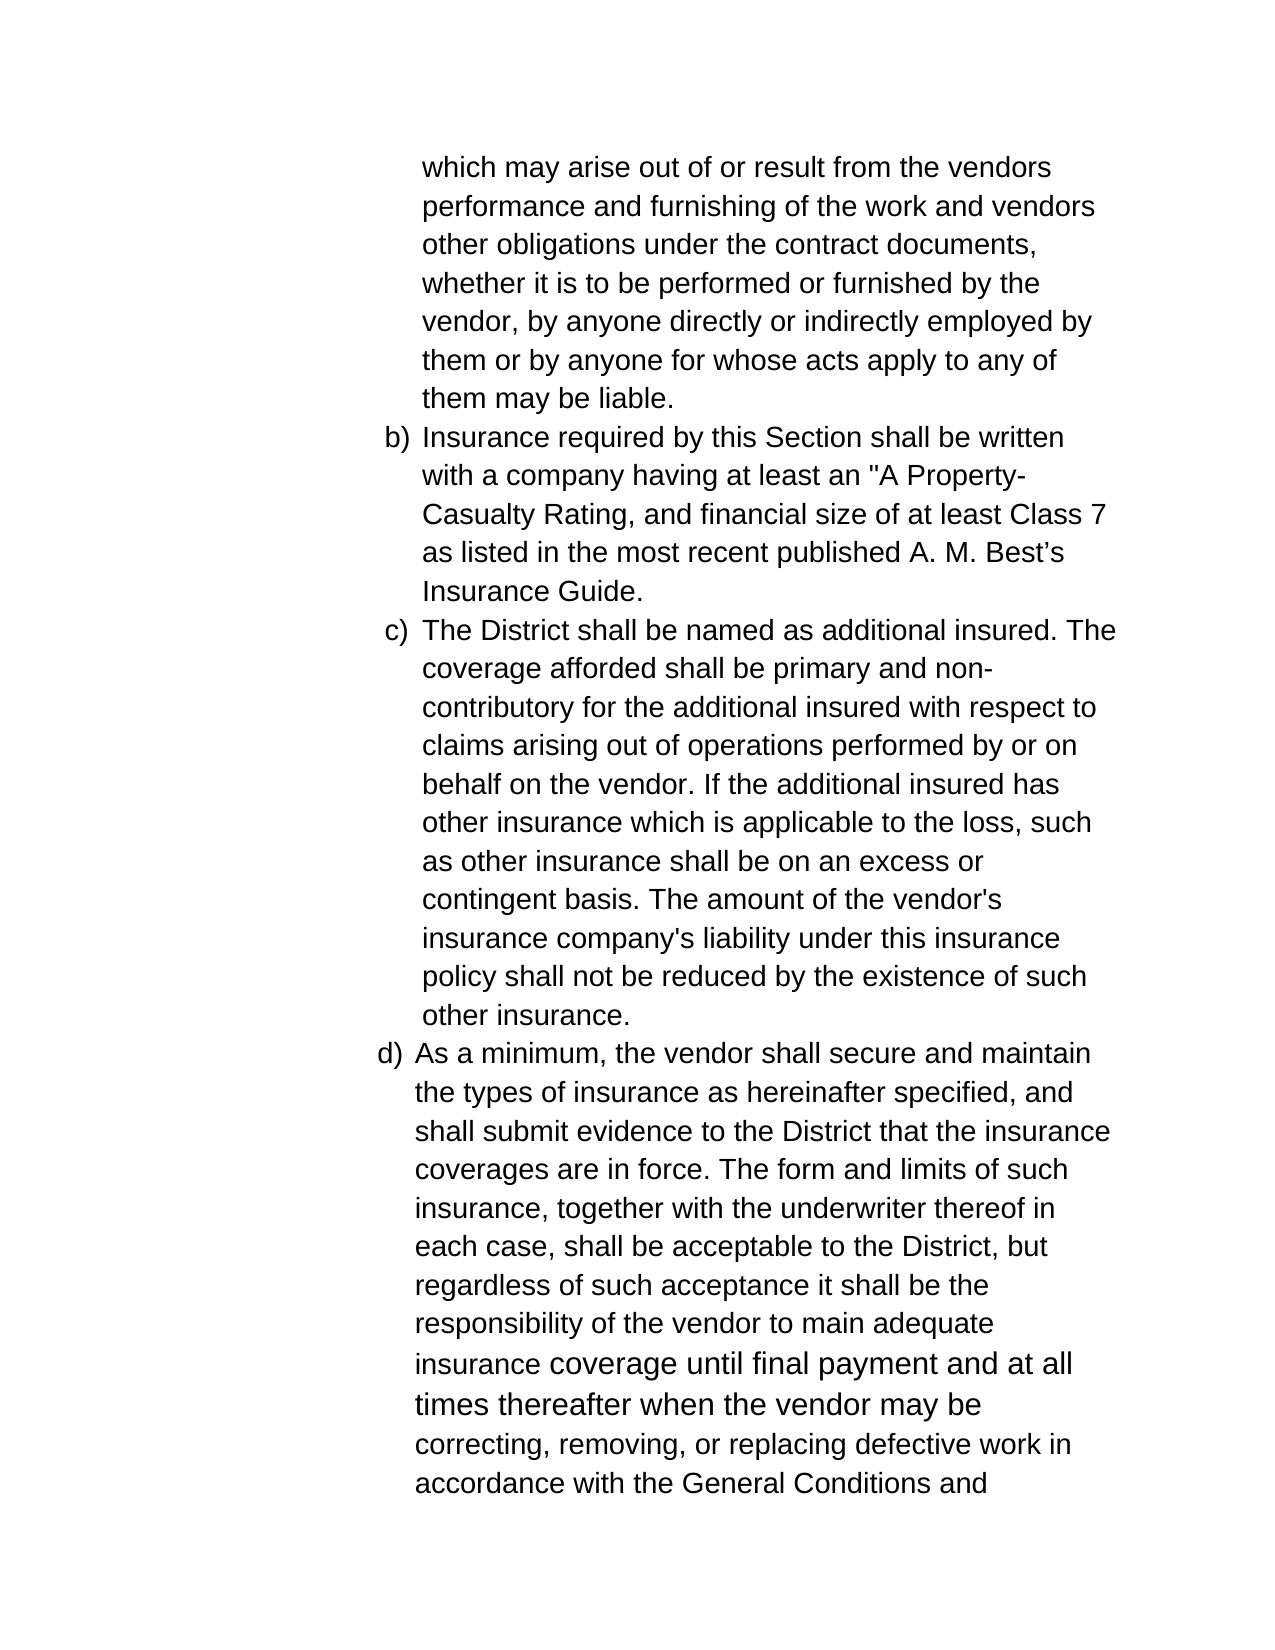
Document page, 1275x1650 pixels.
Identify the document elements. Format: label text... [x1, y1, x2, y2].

list The District shall be named as additional insured. The coverage afforded shall be primary and non-contributory for the additional insured with respect to claims arising out of operations performed by or on behalf on the vendor. If the additional insured has other insurance which is applicable to the loss, such as other insurance shall be on an excess or contingent basis. The amount of the vendor's insurance company's liability under this insurance policy shall not be reduced by the existence of such other insurance. [384, 612, 1125, 1031]
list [377, 1036, 1125, 1499]
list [384, 150, 1125, 415]
list Insurance required by this Section shall be written with a company having at least an "A Property-Casualty Rating, and financial size of at least Class 7 as listed in the most recent published A. M. Best’s Insurance Guide. [384, 420, 1125, 607]
